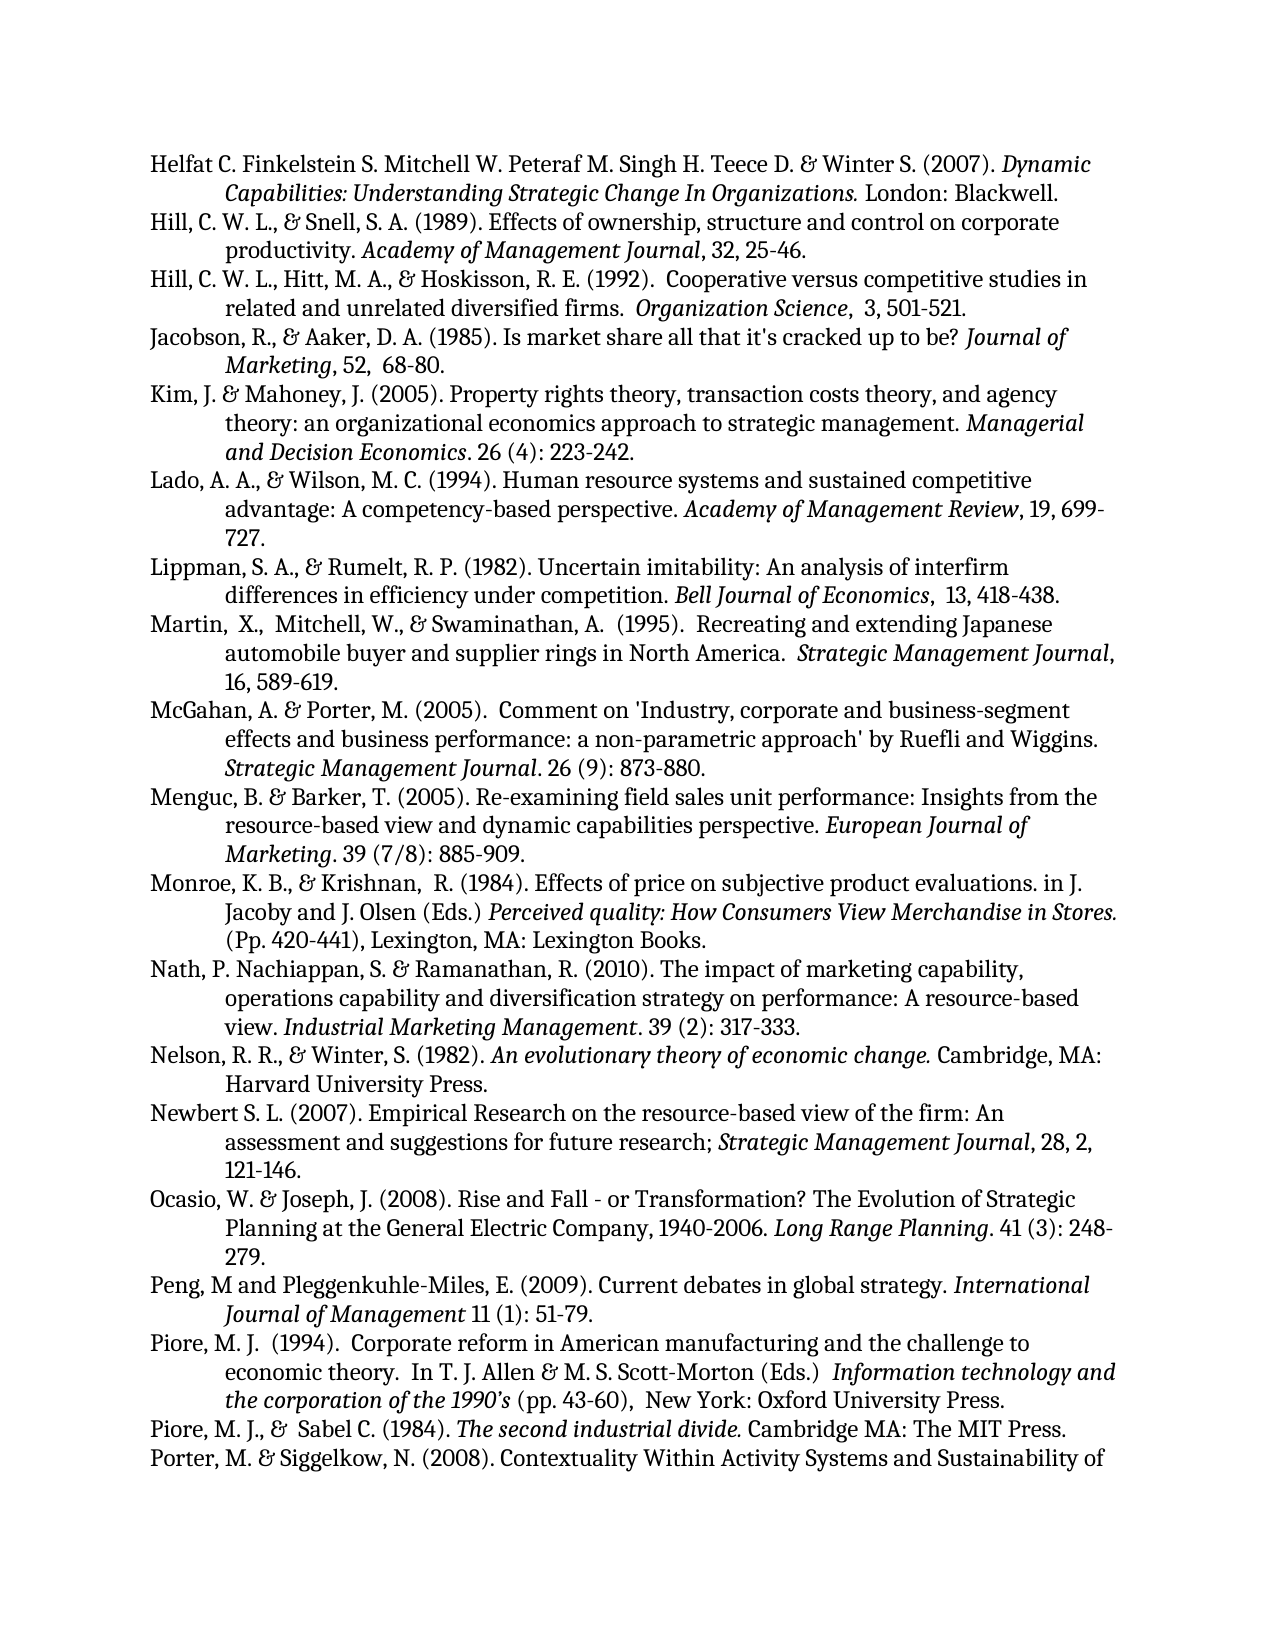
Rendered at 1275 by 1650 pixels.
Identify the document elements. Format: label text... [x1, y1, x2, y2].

text McGahan, A. & Porter, M. (2005). Comment on 'Industry, corporate and business-segment effects and business performance: a non-parametric approach' by Ruefli and Wiggins. Strategic Management Journal. 26 (9): 873-880. [150, 696, 1125, 782]
text Newbert S. L. (2007). Empirical Research on the resource-based view of the firm: An assessment and suggestions for future research; Strategic Management Journal, 28, 2, 121-146. [150, 1099, 1125, 1185]
text Martin, X., Mitchell, W., & Swaminathan, A. (1995). Recreating and extending Japanese automobile buyer and supplier rings in North America. Strategic Management Journal, 16, 589-619. [150, 610, 1125, 696]
text Lippman, S. A., & Rumelt, R. P. (1982). Uncertain imitability: An analysis of interfirm differences in efficiency under competition. Bell Journal of Economics, 13, 418-438. [150, 552, 1125, 610]
text Hill, C. W. L., & Snell, S. A. (1989). Effects of ownership, structure and control on corporate productivity. Academy of Management Journal, 32, 25-46. [150, 207, 1125, 265]
text Ocasio, W. & Joseph, J. (2008). Rise and Fall - or Transformation? The Evolution of Strategic Planning at the General Electric Company, 1940-2006. Long Range Planning. 41 (3): 248-279. [150, 1185, 1125, 1271]
text Hill, C. W. L., Hitt, M. A., & Hoskisson, R. E. (1992). Cooperative versus competitive studies in related and unrelated diversified firms. Organization Science, 3, 501-521. [150, 265, 1125, 322]
text Menguc, B. & Barker, T. (2005). Re-examining field sales unit performance: Insights from the resource-based view and dynamic capabilities perspective. European Journal of Marketing. 39 (7/8): 885-909. [150, 782, 1125, 869]
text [150, 1444, 1125, 1472]
text Kim, J. & Mahoney, J. (2005). Property rights theory, transaction costs theory, and agency theory: an organizational economics approach to strategic management. Managerial and Decision Economics. 26 (4): 223-242. [150, 380, 1125, 466]
text Lado, A. A., & Wilson, M. C. (1994). Human resource systems and sustained competitive advantage: A competency-based perspective. Academy of Management Review, 19, 699-727. [150, 466, 1125, 552]
text Helfat C. Finkelstein S. Mitchell W. Peteraf M. Singh H. Teece D. & Winter S. (2007). Dynamic Capabilities: Understanding Strategic Change In Organizations. London: Blackwell. [150, 150, 1125, 207]
text Monroe, K. B., & Krishnan, R. (1984). Effects of price on subjective product evaluations. in J. Jacoby and J. Olsen (Eds.) Perceived quality: How Consumers View Merchandise in Stores. (Pp. 420-441), Lexington, MA: Lexington Books. [150, 869, 1125, 955]
text Jacobson, R., & Aaker, D. A. (1985). Is market share all that it's cracked up to be? Journal of Marketing, 52, 68-80. [150, 322, 1125, 380]
text Peng, M and Pleggenkuhle-Miles, E. (2009). Current debates in global strategy. International Journal of Management 11 (1): 51-79. [150, 1271, 1125, 1329]
text Nelson, R. R., & Winter, S. (1982). An evolutionary theory of economic change. Cambridge, MA: Harvard University Press. [150, 1041, 1125, 1099]
text Piore, M. J. (1994). Corporate reform in American manufacturing and the challenge to economic theory. In T. J. Allen & M. S. Scott-Morton (Eds.) Information technology and the corporation of the 1990’s (pp. 43-60), New York: Oxford University Press. [150, 1329, 1125, 1415]
text Nath, P. Nachiappan, S. & Ramanathan, R. (2010). The impact of marketing capability, operations capability and diversification strategy on performance: A resource-based view. Industrial Marketing Management. 39 (2): 317-333. [150, 955, 1125, 1041]
text Piore, M. J., & Sabel C. (1984). The second industrial divide. Cambridge MA: The MIT Press. [150, 1415, 1125, 1444]
